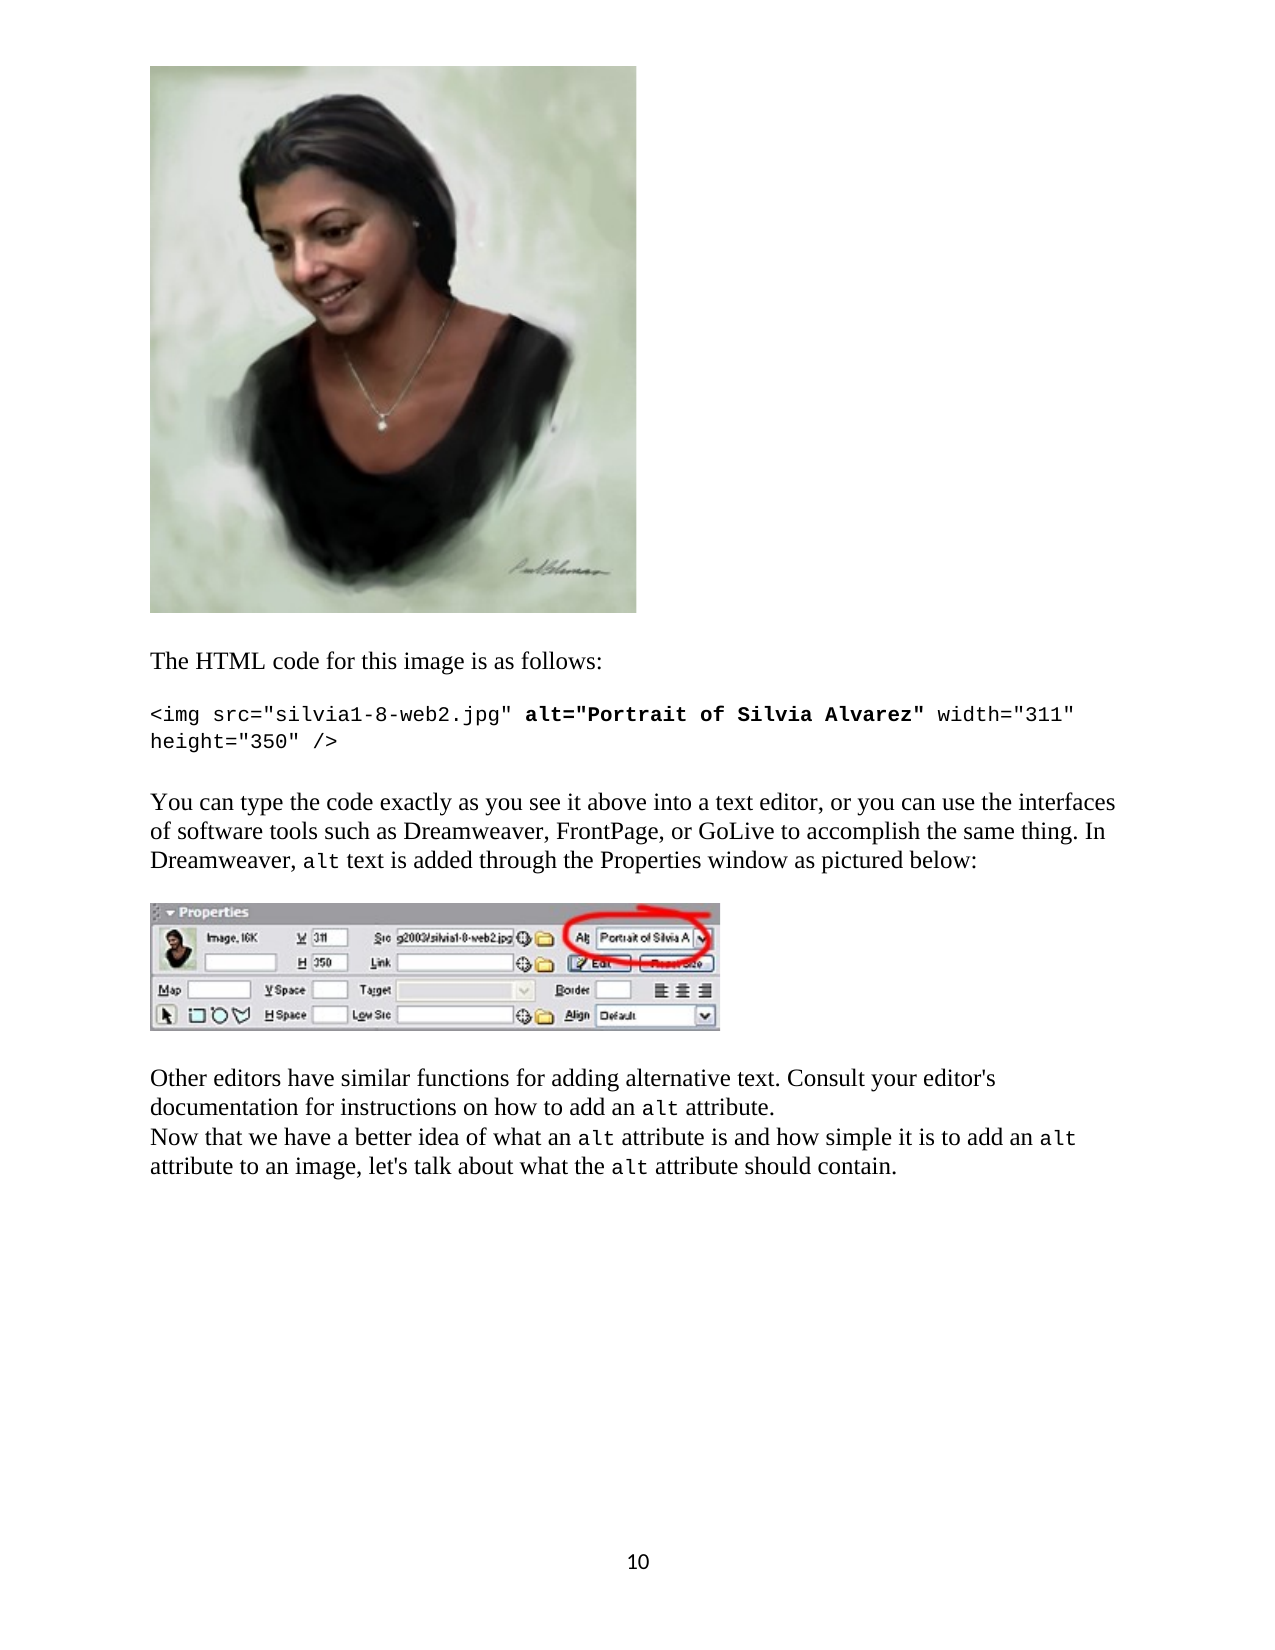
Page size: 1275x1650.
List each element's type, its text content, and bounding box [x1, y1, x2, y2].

picture [150, 903, 721, 1031]
picture [150, 66, 637, 613]
text Other editors have similar functions for adding alternative text. Consult your editor's documentation for instructions on how to add an alt attribute. [150, 1063, 1125, 1122]
text You can type the code exactly as you see it above into a text editor, or you can use the interfaces of software tools such as Dreamweaver, FrontPage, or GoLive to accomplish the same thing. In Dreamweaver, alt text is added through the Properties window as pictured below: [150, 787, 1125, 874]
text <img src="silvia1-8-web2.jpg" alt="Portrait of Silvia Alvarez" width="311" height="350" /> [150, 704, 1125, 755]
text Now that we have a better idea of what an alt attribute is and how simple it is to add an alt attribute to an image, let's talk about what the alt attribute should contain. [150, 1122, 1125, 1181]
text The HTML code for this image is as follows: [150, 646, 1125, 675]
